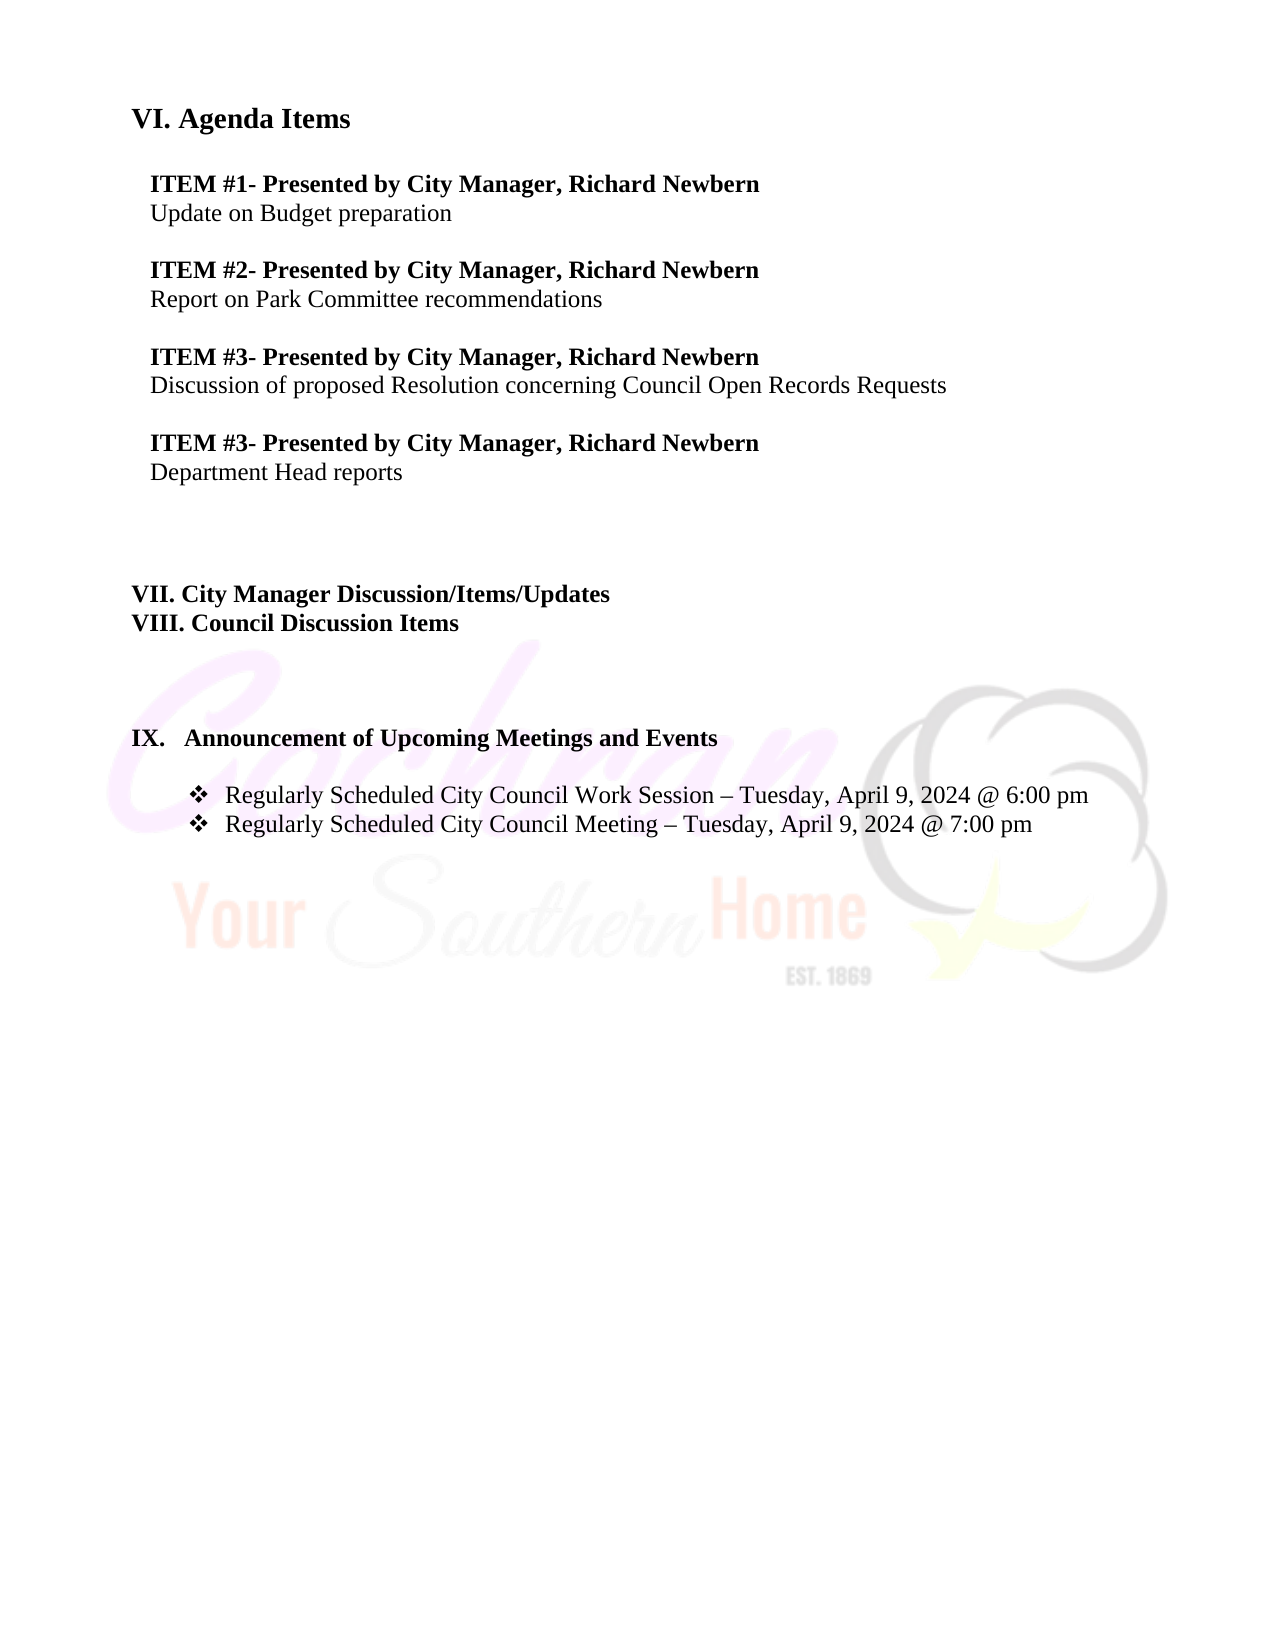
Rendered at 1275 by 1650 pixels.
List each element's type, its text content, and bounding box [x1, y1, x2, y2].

text ITEM #3- Presented by City Manager, Richard Newbern [75, 342, 1200, 371]
text ITEM #1- Presented by City Manager, Richard Newbern [75, 169, 1200, 198]
text Update on Budget preparation [75, 198, 1200, 227]
list Regularly Scheduled City Council Work Session – Tuesday, April 9, 2024 @ 6:00 pm [187, 780, 1200, 809]
text VIII. Council Discussion Items [131, 608, 1200, 636]
text ITEM #3- Presented by City Manager, Richard Newbern [75, 428, 1200, 457]
text IX. Announcement of Upcoming Meetings and Events [131, 723, 1200, 751]
text Department Head reports [75, 457, 1200, 486]
text ITEM #2- Presented by City Manager, Richard Newbern [75, 256, 1200, 284]
text VI. Agenda Items [75, 102, 1200, 135]
list Regularly Scheduled City Council Meeting – Tuesday, April 9, 2024 @ 7:00 pm [187, 809, 1200, 838]
text VII. City Manager Discussion/Items/Updates [131, 579, 1200, 608]
text Report on Park Committee recommendations [75, 284, 1200, 313]
text Discussion of proposed Resolution concerning Council Open Records Requests [75, 371, 1200, 399]
